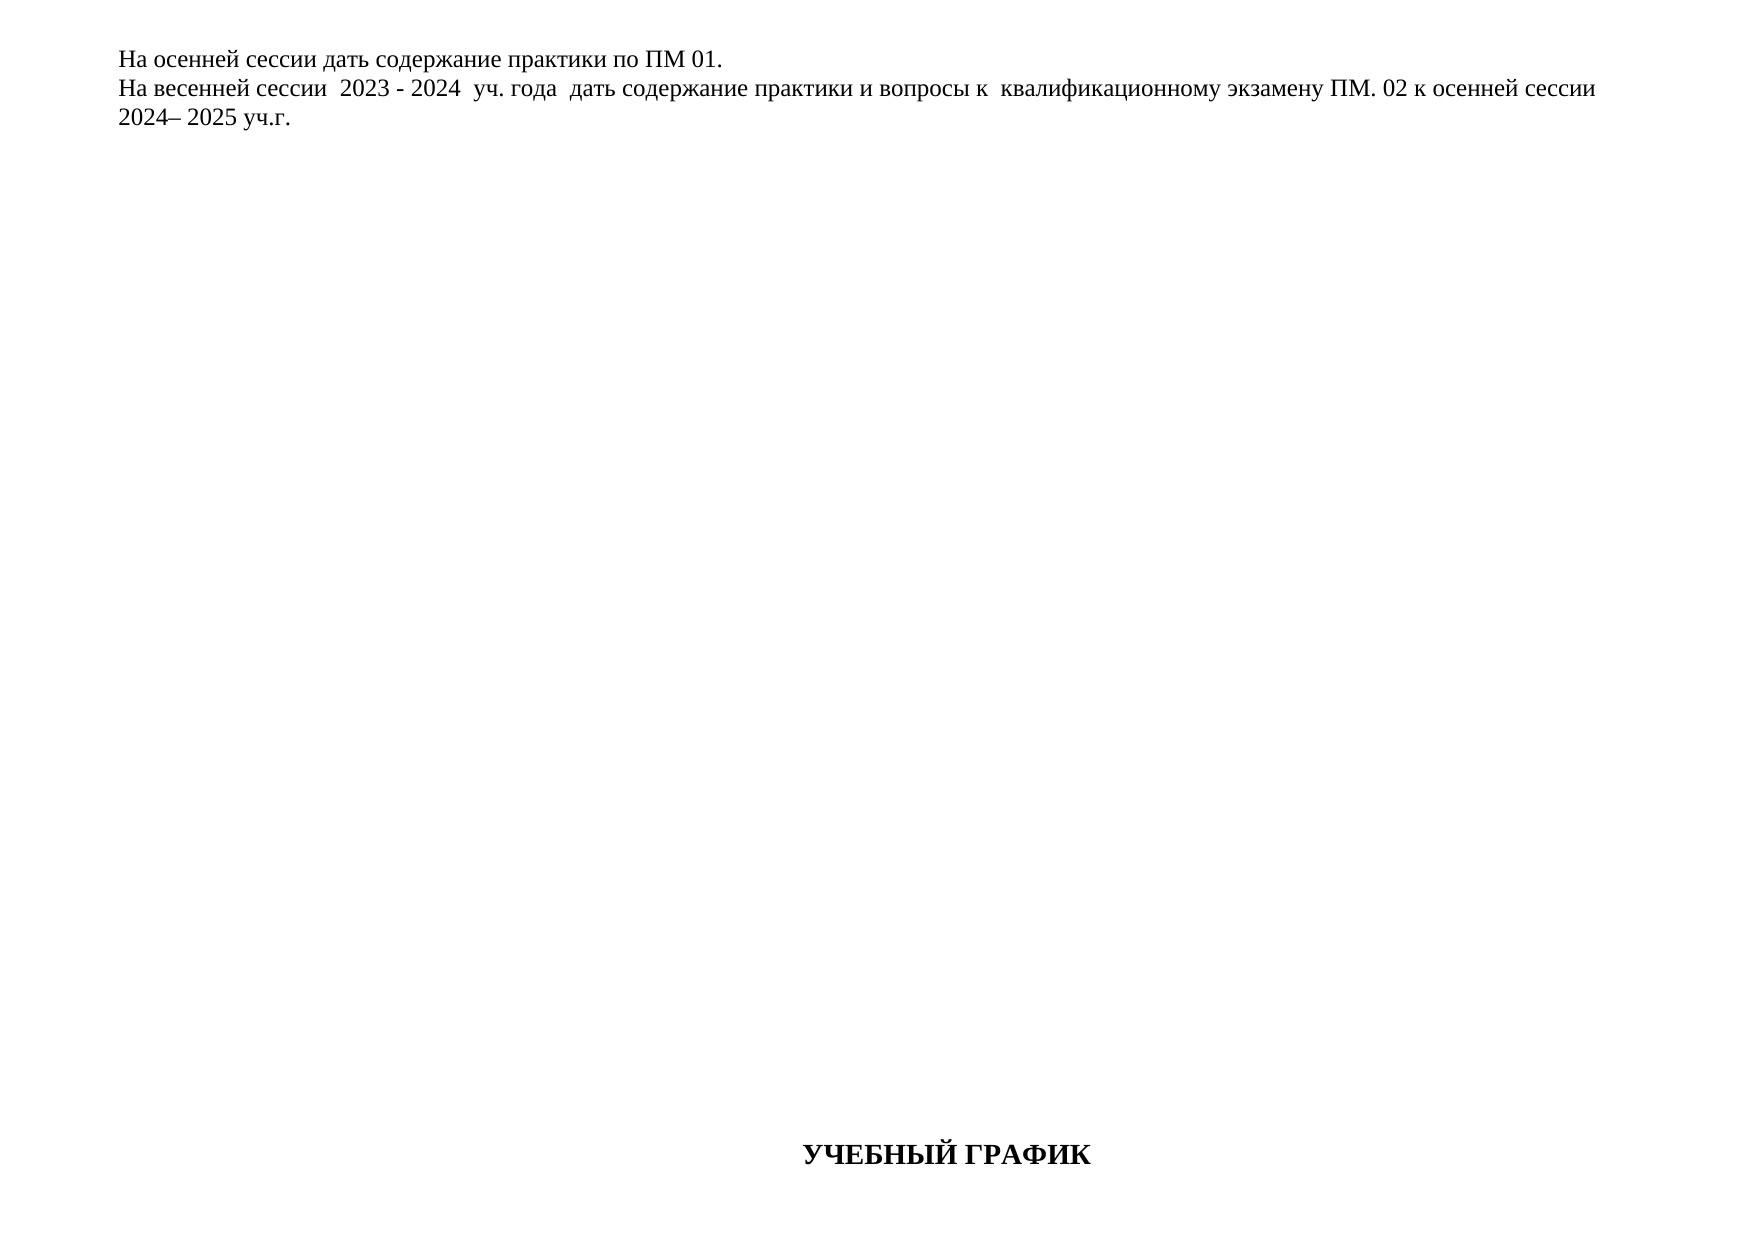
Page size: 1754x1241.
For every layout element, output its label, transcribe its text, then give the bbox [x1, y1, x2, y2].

text На весенней сессии 2023 - 2024 уч. года дать содержание практики и вопросы к квалификационному экзамену ПМ. 02 к осенней сессии 2024– 2025 уч.г. [118, 73, 1636, 131]
text УЧЕБНЫЙ ГРАФИК [118, 1137, 1636, 1170]
text На осенней сессии дать содержание практики по ПМ 01. [118, 44, 1636, 73]
